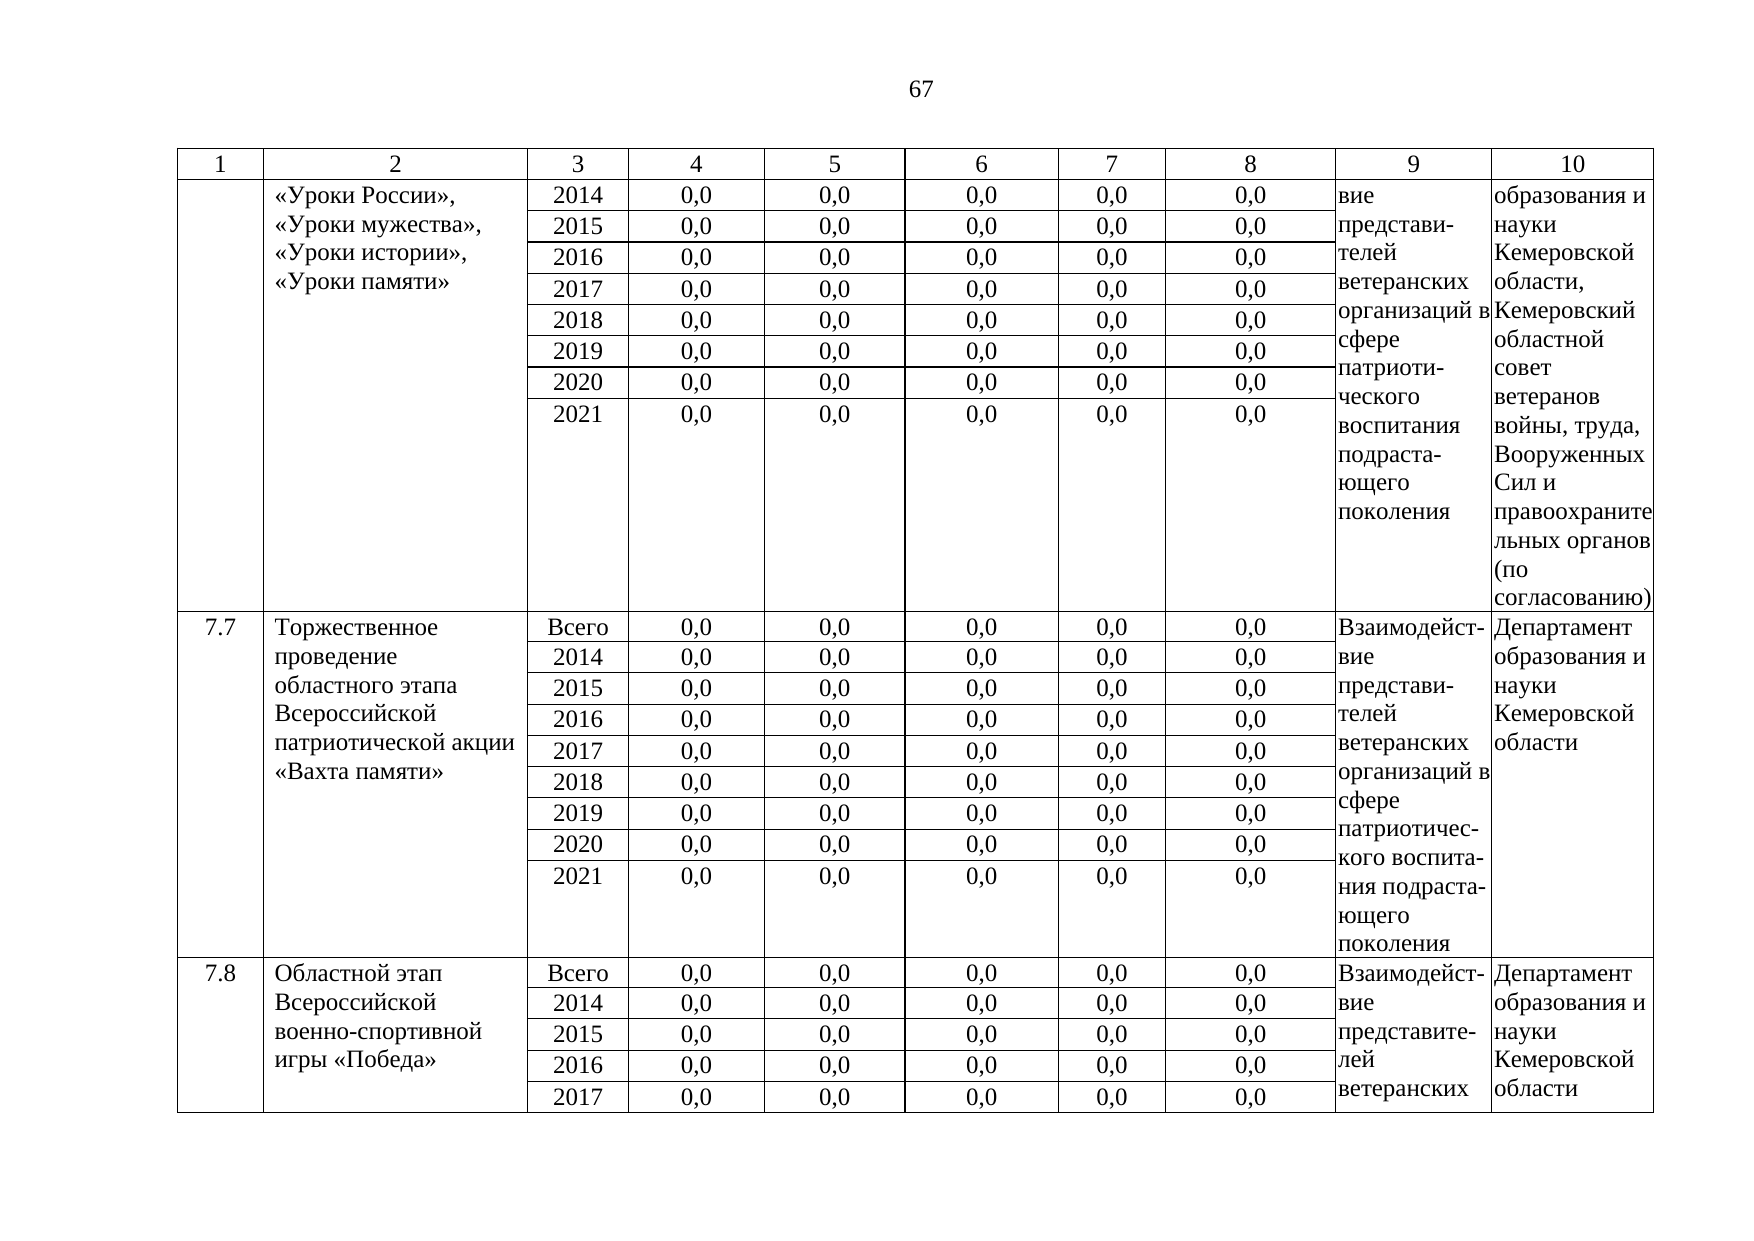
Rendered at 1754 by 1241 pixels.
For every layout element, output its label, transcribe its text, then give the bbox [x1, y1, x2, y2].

table_header 7 [1059, 149, 1165, 179]
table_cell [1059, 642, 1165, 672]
table_header 3 [528, 149, 628, 179]
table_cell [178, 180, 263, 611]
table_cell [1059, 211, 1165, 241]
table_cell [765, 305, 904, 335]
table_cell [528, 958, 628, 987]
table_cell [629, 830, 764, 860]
table_header 10 [1492, 149, 1653, 179]
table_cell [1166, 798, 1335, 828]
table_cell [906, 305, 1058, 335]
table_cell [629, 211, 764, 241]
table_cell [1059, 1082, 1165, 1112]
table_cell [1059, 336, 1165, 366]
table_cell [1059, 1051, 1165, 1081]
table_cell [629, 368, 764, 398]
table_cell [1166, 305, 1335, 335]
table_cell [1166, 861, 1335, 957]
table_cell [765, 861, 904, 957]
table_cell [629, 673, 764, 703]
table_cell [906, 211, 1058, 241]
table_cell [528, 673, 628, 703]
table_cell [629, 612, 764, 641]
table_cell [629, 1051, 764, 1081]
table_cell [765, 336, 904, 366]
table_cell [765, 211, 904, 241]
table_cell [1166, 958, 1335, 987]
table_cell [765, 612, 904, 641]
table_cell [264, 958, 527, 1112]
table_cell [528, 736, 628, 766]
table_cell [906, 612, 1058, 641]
table_header 5 [765, 149, 904, 179]
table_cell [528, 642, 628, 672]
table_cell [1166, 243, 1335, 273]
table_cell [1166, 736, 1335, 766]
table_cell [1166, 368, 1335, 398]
table_header 1 [178, 149, 263, 179]
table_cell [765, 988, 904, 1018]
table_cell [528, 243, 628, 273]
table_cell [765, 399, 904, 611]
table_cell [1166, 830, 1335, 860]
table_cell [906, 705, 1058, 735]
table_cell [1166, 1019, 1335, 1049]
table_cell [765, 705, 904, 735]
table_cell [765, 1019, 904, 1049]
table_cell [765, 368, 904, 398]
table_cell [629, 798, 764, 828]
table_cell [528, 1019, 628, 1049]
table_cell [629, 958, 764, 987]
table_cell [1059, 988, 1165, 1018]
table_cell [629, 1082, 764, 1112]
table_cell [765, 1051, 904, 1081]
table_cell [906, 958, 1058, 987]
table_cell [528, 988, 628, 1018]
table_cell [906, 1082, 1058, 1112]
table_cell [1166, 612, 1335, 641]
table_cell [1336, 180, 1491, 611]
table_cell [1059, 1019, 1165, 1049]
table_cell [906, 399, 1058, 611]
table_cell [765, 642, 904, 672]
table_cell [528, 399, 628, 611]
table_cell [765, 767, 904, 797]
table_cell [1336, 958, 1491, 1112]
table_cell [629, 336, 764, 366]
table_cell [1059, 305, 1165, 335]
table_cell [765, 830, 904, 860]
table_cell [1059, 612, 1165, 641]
table_header 8 [1166, 149, 1335, 179]
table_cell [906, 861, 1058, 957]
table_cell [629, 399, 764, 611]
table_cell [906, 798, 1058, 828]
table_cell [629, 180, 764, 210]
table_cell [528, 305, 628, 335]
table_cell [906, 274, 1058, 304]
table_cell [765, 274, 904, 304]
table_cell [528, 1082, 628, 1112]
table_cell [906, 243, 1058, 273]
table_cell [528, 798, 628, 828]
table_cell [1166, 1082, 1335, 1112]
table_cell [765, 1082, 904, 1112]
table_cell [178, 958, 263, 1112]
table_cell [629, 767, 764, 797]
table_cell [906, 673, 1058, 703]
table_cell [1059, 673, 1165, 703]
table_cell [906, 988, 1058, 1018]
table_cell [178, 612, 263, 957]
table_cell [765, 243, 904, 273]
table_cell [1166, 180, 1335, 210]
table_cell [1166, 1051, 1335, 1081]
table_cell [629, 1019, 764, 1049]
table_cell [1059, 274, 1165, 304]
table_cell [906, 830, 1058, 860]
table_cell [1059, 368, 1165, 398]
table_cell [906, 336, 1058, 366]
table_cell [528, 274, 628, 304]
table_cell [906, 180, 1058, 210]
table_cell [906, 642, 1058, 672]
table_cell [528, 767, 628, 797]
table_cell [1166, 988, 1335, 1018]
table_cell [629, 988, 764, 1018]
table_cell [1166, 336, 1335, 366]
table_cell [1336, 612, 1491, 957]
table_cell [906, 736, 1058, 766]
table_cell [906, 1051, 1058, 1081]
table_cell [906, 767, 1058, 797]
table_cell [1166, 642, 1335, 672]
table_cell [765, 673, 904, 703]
table_header 2 [264, 149, 527, 179]
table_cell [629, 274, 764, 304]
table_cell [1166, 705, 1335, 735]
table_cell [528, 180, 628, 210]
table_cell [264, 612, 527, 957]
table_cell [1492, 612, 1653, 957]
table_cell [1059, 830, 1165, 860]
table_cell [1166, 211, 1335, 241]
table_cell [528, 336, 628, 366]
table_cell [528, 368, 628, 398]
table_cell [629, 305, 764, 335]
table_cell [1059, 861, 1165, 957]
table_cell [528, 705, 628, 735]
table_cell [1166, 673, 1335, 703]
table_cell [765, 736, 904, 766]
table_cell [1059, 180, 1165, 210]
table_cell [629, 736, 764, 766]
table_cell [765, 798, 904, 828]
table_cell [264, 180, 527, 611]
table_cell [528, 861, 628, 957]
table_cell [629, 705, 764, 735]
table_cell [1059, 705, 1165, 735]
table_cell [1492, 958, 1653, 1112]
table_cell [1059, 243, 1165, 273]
table_header 6 [906, 149, 1058, 179]
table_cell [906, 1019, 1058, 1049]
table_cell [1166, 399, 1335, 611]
table_header 9 [1336, 149, 1491, 179]
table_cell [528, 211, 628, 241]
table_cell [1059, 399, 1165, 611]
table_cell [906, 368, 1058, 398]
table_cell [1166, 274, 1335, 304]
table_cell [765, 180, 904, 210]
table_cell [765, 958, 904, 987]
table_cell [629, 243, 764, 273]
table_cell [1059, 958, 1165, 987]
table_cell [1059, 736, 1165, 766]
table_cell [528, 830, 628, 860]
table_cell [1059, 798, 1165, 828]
table_header 4 [629, 149, 764, 179]
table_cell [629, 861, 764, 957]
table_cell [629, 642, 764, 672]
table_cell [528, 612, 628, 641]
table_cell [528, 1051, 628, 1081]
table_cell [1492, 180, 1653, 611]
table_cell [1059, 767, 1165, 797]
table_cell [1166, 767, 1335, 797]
